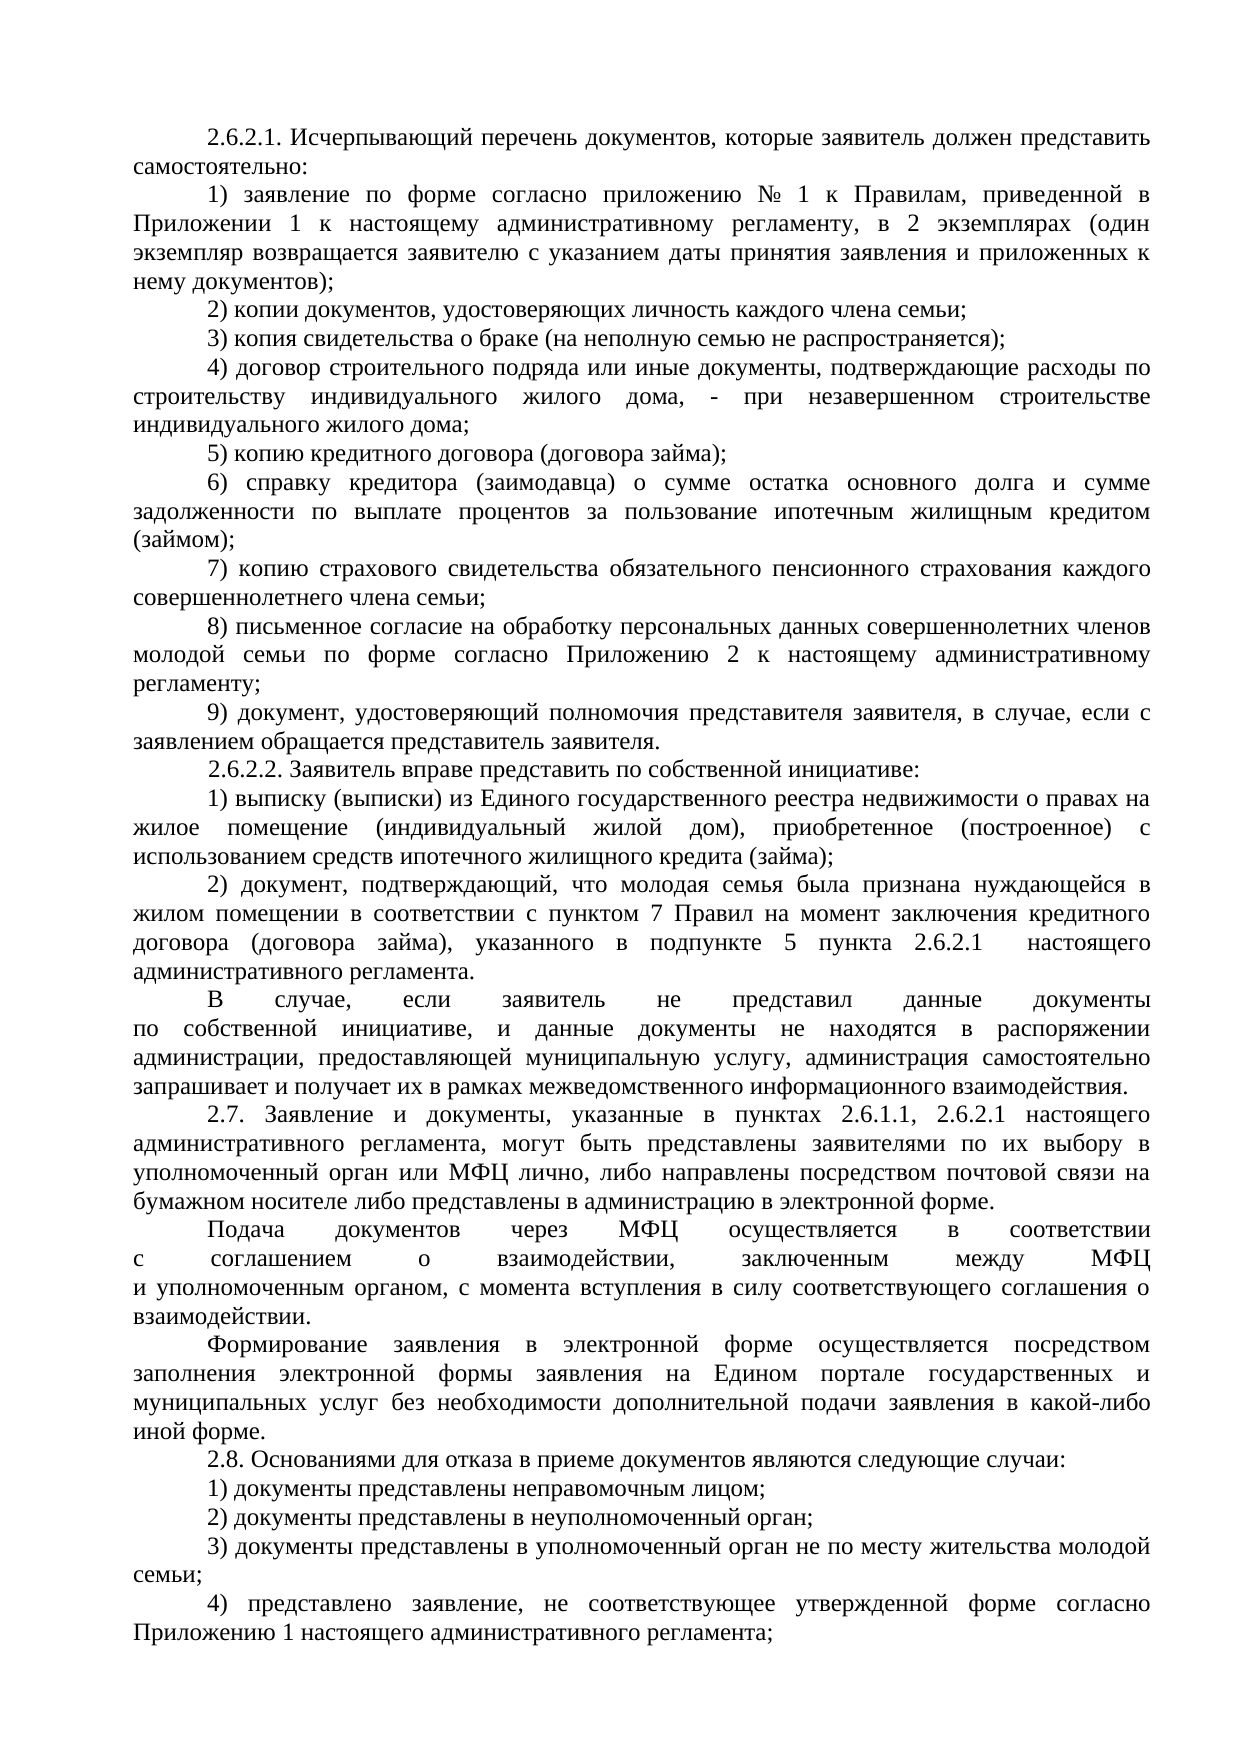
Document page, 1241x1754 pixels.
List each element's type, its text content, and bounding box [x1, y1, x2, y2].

text 2.7. Заявление и документы, указанные в пунктах 2.6.1.1, 2.6.2.1 настоящего административного регламента, могут быть представлены заявителями по их выбору в уполномоченный орган или МФЦ лично, либо направлены посредством почтовой связи на бумажном носителе либо представлены в администрацию в электронной форме. [133, 1099, 1152, 1214]
text 3) копия свидетельства о браке (на неполную семью не распространяется); [133, 323, 1152, 352]
text 2) копии документов, удостоверяющих личность каждого члена семьи; [133, 294, 1152, 323]
text 6) справку кредитора (заимодавца) о сумме остатка основного долга и сумме задолженности по выплате процентов за пользование ипотечным жилищным кредитом (займом); [133, 467, 1152, 553]
text 1) документы представлены неправомочным лицом; [133, 1473, 1152, 1502]
text 9) документ, удостоверяющий полномочия представителя заявителя, в случае, если с заявлением обращается представитель заявителя. [133, 697, 1152, 754]
text 5) копию кредитного договора (договора займа); [133, 438, 1152, 467]
text 7) копию страхового свидетельства обязательного пенсионного страхования каждого совершеннолетнего члена семьи; [133, 553, 1152, 611]
text 2.6.2.1. Исчерпывающий перечень документов, которые заявитель должен представить самостоятельно: [133, 122, 1152, 179]
text Подача документов через МФЦ осуществляется в соответствии с соглашением о взаимодействии, заключенным между МФЦ и уполномоченным органом, с момента вступления в силу соответствующего соглашения о взаимодействии. [133, 1214, 1152, 1329]
text 4) представлено заявление, не соответствующее утвержденной форме согласно Приложению 1 настоящего административного регламента; [133, 1588, 1152, 1646]
text 1) выписку (выписки) из Единого государственного реестра недвижимости о правах на жилое помещение (индивидуальный жилой дом), приобретенное (построенное) с использованием средств ипотечного жилищного кредита (займа); [133, 783, 1152, 869]
text 3) документы представлены в уполномоченный орган не по месту жительства молодой семьи; [133, 1531, 1152, 1588]
text 4) договор строительного подряда или иные документы, подтверждающие расходы по строительству индивидуального жилого дома, - при незавершенном строительстве индивидуального жилого дома; [133, 352, 1152, 438]
text 8) письменное согласие на обработку персональных данных совершеннолетних членов молодой семьи по форме согласно Приложению 2 к настоящему административному регламенту; [133, 611, 1152, 697]
text Формирование заявления в электронной форме осуществляется посредством заполнения электронной формы заявления на Едином портале государственных и муниципальных услуг без необходимости дополнительной подачи заявления в какой-либо иной форме. [133, 1329, 1152, 1444]
text 2) документы представлены в неуполномоченный орган; [133, 1502, 1152, 1531]
text 2.6.2.2. Заявитель вправе представить по собственной инициативе: [133, 754, 1152, 783]
text 1) заявление по форме согласно приложению № 1 к Правилам, приведенной в Приложении 1 к настоящему административному регламенту, в 2 экземплярах (один экземпляр возвращается заявителю с указанием даты принятия заявления и приложенных к нему документов); [133, 179, 1152, 294]
text 2.8. Основаниями для отказа в приеме документов являются следующие случаи: [133, 1444, 1152, 1473]
text В случае, если заявитель не представил данные документы по собственной инициативе, и данные документы не находятся в распоряжении администрации, предоставляющей муниципальную услугу, администрация самостоятельно запрашивает и получает их в рамках межведомственного информационного взаимодействия. [133, 984, 1152, 1099]
text 2) документ, подтверждающий, что молодая семья была признана нуждающейся в жилом помещении в соответствии с пунктом 7 Правил на момент заключения кредитного договора (договора займа), указанного в подпункте 5 пункта 2.6.2.1 настоящего административного регламента. [133, 869, 1152, 984]
